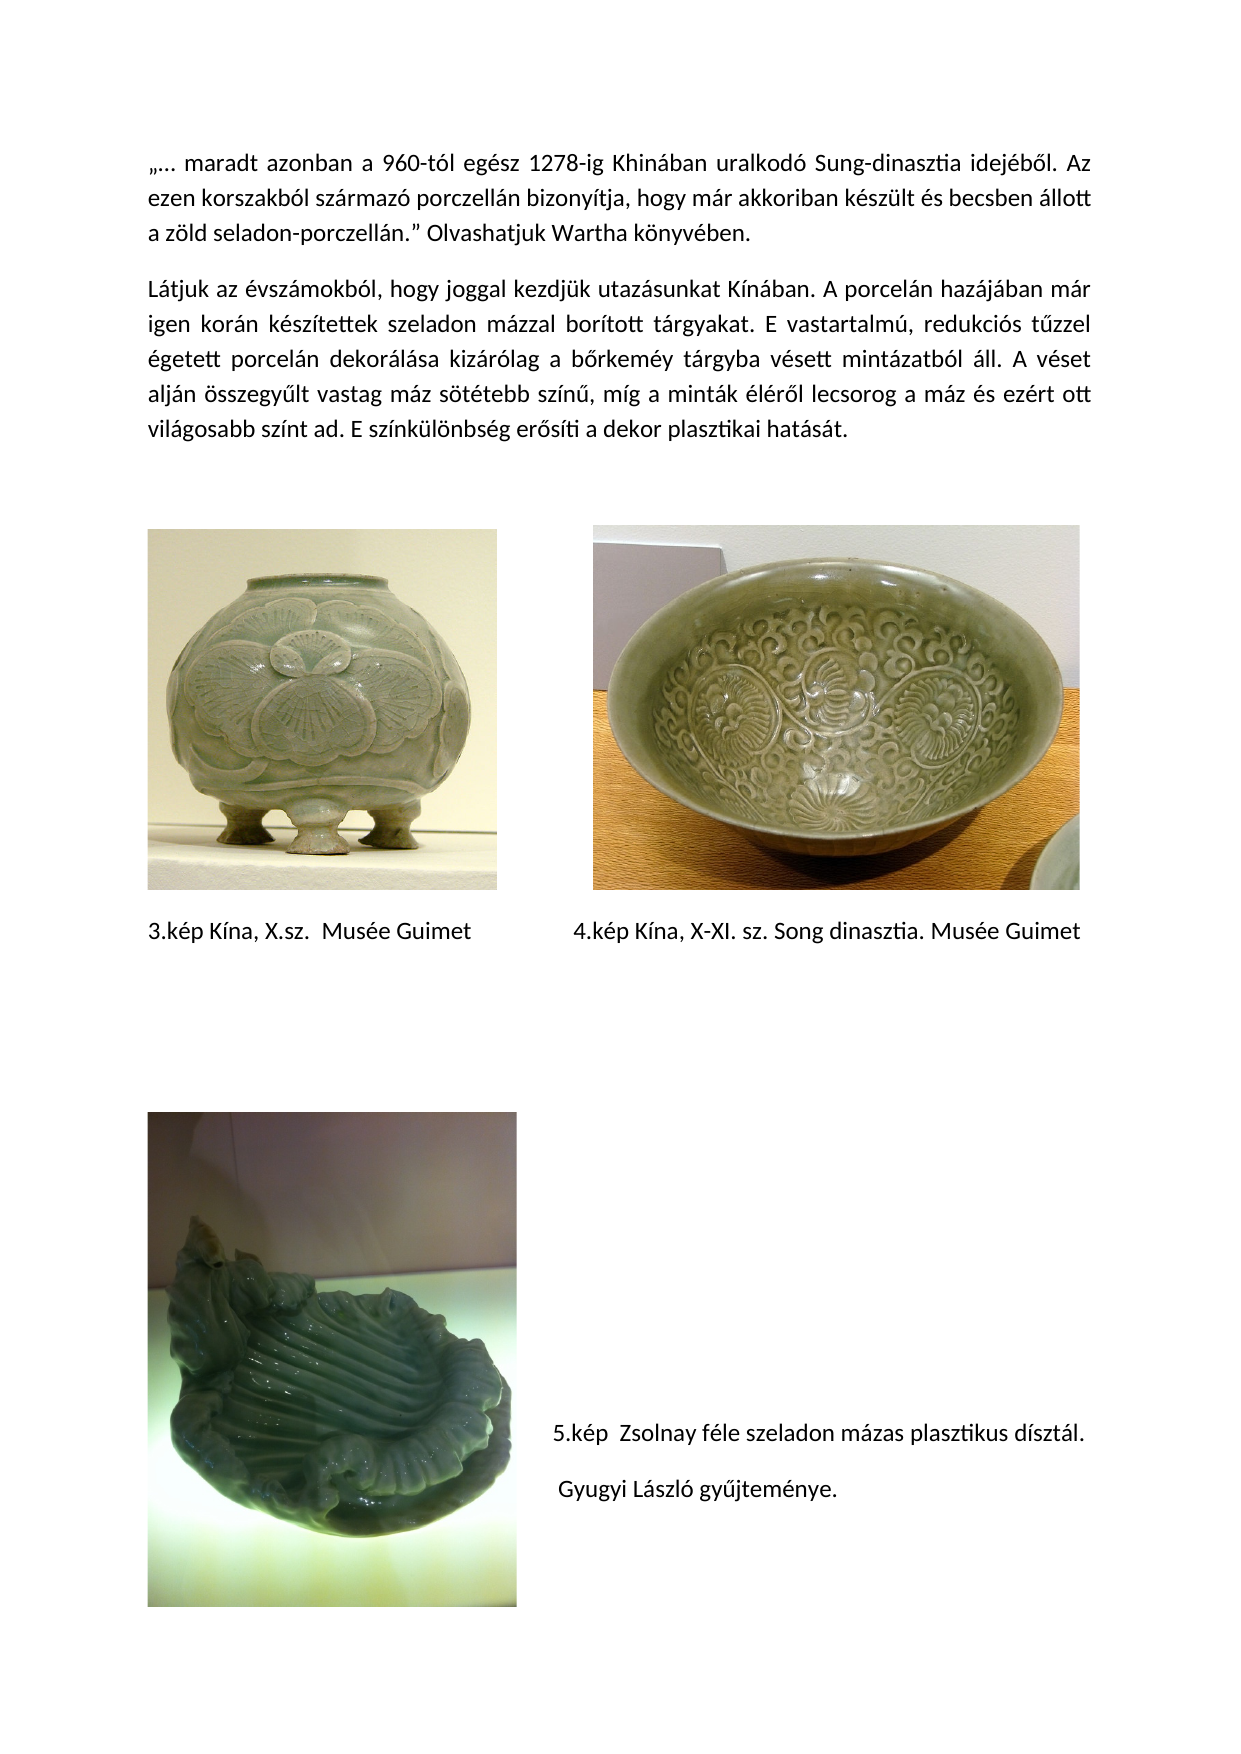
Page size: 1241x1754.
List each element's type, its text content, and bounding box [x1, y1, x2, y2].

picture [147, 529, 497, 890]
picture [593, 525, 1080, 890]
text 5.kép Zsolnay féle szeladon mázas plasztikus dísztál. [517, 1418, 1093, 1448]
text 3.kép Kína, X.sz. Musée Guimet 4.kép Kína, X-XI. sz. Song dinasztia. Musée Guimet [148, 915, 1093, 946]
text Gyugyi László gyűjteménye. [517, 1473, 1093, 1504]
picture [147, 1112, 517, 1607]
text „… maradt azonban a 960-tól egész 1278-ig Khinában uralkodó Sung-dinasztia idejéből. Az ezen korszakból származó porczellán bizonyítja, hogy már akkoriban készült és becsben állott a zöld seladon-porczellán.” Olvashatjuk Wartha könyvében. [148, 148, 1093, 248]
text Látjuk az évszámokból, hogy joggal kezdjük utazásunkat Kínában. A porcelán hazájában már igen korán készítettek szeladon mázzal borított tárgyakat. E vastartalmú, redukciós tűzzel égetett porcelán dekorálása kizárólag a bőrkeméy tárgyba vésett mintázatból áll. A véset alján összegyűlt vastag máz sötétebb színű, míg a minták éléről lecsorog a máz és ezért ott világosabb színt ad. E színkülönbség erősíti a dekor plasztikai hatását. [148, 273, 1093, 444]
